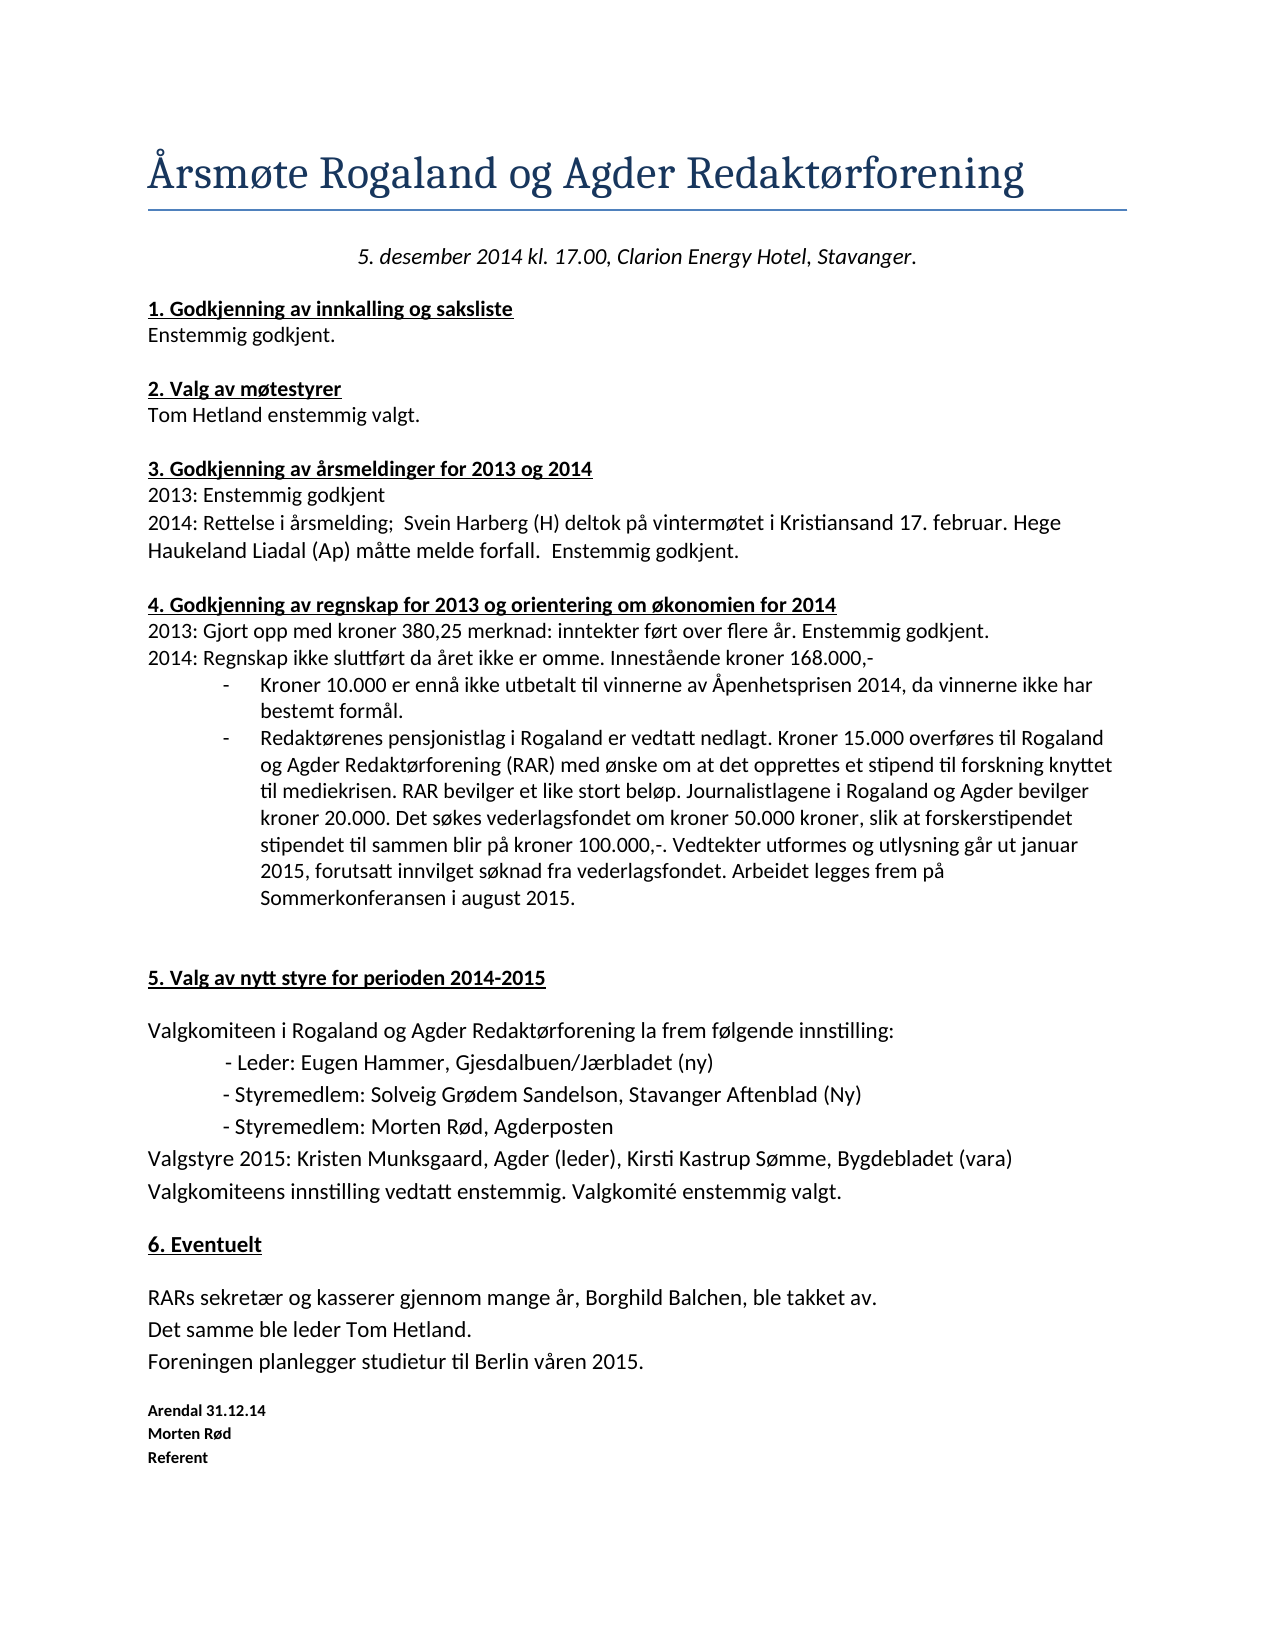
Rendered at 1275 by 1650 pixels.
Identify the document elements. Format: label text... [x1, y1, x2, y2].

text 5. Valg av nytt styre for perioden 2014-2015 [148, 964, 1127, 991]
text 2013: Enstemmig godkjent [148, 482, 1127, 508]
text Valgkomiteen i Rogaland og Agder Redaktørforening la frem følgende innstilling: - Leder: Eugen Hammer, Gjesdalbuen/Jærbladet (ny) - Styremedlem: Solveig Grødem Sandelson, Stavanger Aftenblad (Ny) - Styremedlem: Morten Rød, Agderposten Valgstyre 2015: Kristen Munksgaard, Agder (leder), Kirsti Kastrup Sømme, Bygdebladet (vara) Valgkomiteens innstilling vedtatt enstemmig. Valgkomité enstemmig valgt. [148, 1016, 1127, 1205]
text 1. Godkjenning av innkalling og saksliste [148, 295, 1127, 322]
text Tom Hetland enstemmig valgt. [148, 402, 1127, 428]
text 4. Godkjenning av regnskap for 2013 og orientering om økonomien for 2014 [148, 591, 1127, 618]
list Kroner 10.000 er ennå ikke utbetalt til vinnerne av Åpenhetsprisen 2014, da vinnerne ikke har bestemt formål. [223, 671, 1127, 724]
text RARs sekretær og kasserer gjennom mange år, Borghild Balchen, ble takket av. Det samme ble leder Tom Hetland. Foreningen planlegger studietur til Berlin våren 2015. [148, 1283, 1127, 1375]
text Arendal 31.12.14 Morten Rød Referent [148, 1400, 1127, 1467]
text Enstemmig godkjent. [148, 322, 1127, 348]
text 5. desember 2014 kl. 17.00, Clarion Energy Hotel, Stavanger. [148, 242, 1127, 270]
text 6. Eventuelt [148, 1230, 1127, 1258]
text 2013: Gjort opp med kroner 380,25 merknad: inntekter ført over flere år. Enstemmig godkjent. [148, 618, 1127, 644]
text 2014: Rettelse i årsmelding; Svein Harberg (H) deltok på vintermøtet i Kristiansand 17. februar. Hege Haukeland Liadal (Ap) måtte melde forfall. Enstemmig godkjent. [148, 508, 1127, 564]
title Årsmøte Rogaland og Agder Redaktørforening [148, 148, 1127, 209]
text 3. Godkjenning av årsmeldinger for 2013 og 2014 [148, 455, 1127, 482]
text 2. Valg av møtestyrer [148, 375, 1127, 402]
text 2014: Regnskap ikke sluttført da året ikke er omme. Innestående kroner 168.000,- [148, 644, 1127, 671]
list Redaktørenes pensjonistlag i Rogaland er vedtatt nedlagt. Kroner 15.000 overføres til Rogaland og Agder Redaktørforening (RAR) med ønske om at det opprettes et stipend til forskning knyttet til mediekrisen. RAR bevilger et like stort beløp. Journalistlagene i Rogaland og Agder bevilger kroner 20.000. Det søkes vederlagsfondet om kroner 50.000 kroner, slik at forskerstipendet stipendet til sammen blir på kroner 100.000,-. Vedtekter utformes og utlysning går ut januar 2015, forutsatt innvilget søknad fra vederlagsfondet. Arbeidet legges frem på Sommerkonferansen i august 2015. [223, 724, 1127, 911]
